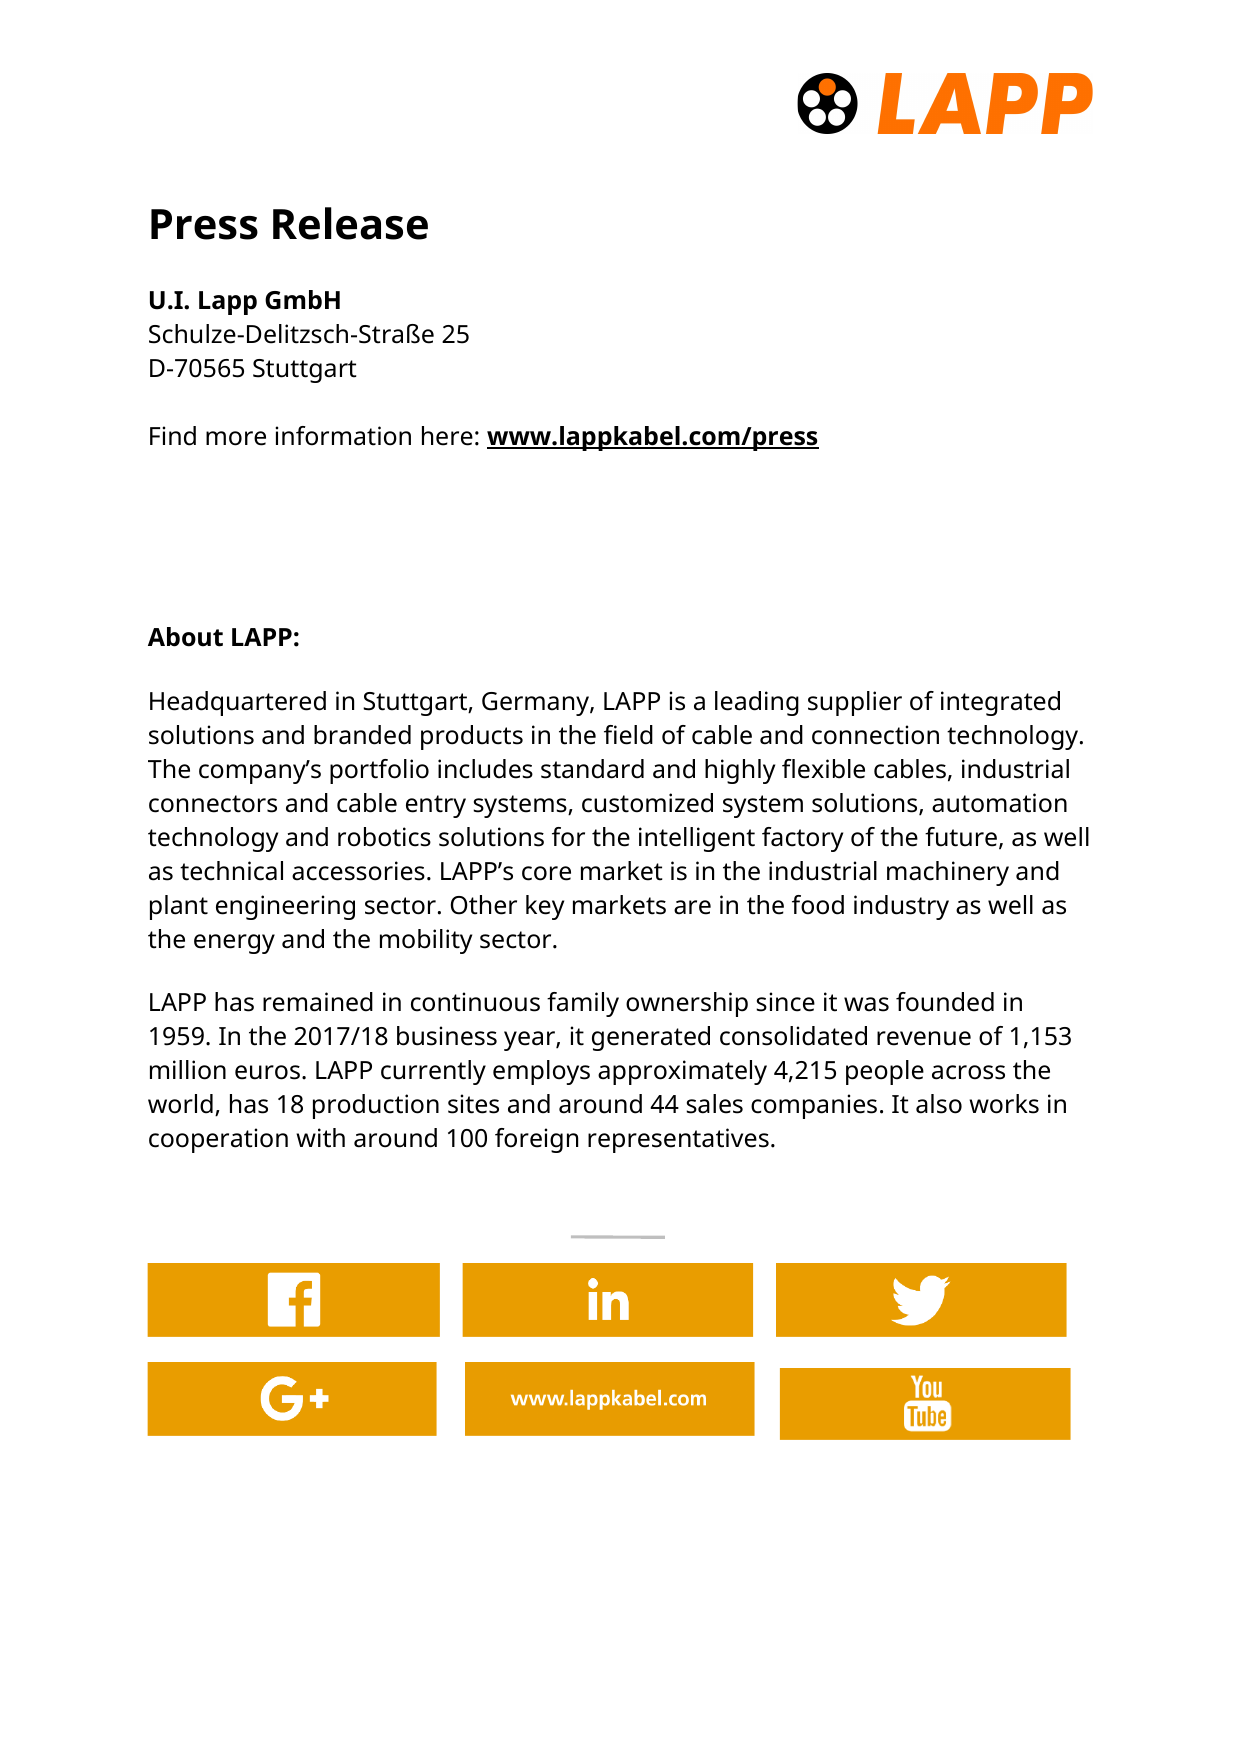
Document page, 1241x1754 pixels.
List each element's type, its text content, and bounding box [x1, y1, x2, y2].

text LAPP has remained in continuous family ownership since it was founded in 1959. In the 2017/18 business year, it generated consolidated revenue of 1,153 million euros. LAPP currently employs approximately 4,215 people across the world, has 18 production sites and around 44 sales companies. It also works in cooperation with around 100 foreign representatives. [148, 985, 1093, 1155]
picture [147, 1362, 437, 1436]
picture [779, 1368, 1071, 1440]
text U.I. Lapp GmbH Schulze-Delitzsch-Straße 25 D-70565 Stuttgart [148, 282, 1093, 384]
picture [465, 1362, 755, 1436]
picture [776, 1263, 1067, 1337]
text Headquartered in Stuttgart, Germany, LAPP is a leading supplier of integrated solutions and branded products in the field of cable and connection technology. The company’s portfolio includes standard and highly flexible cables, industrial connectors and cable entry systems, customized system solutions, automation technology and robotics solutions for the intelligent factory of the future, as well as technical accessories. LAPP’s core market is in the industrial machinery and plant engineering sector. Other key markets are in the food industry as well as the energy and the mobility sector. [148, 683, 1093, 956]
text Find more information here: www.lappkabel.com/press [148, 419, 1093, 453]
picture [462, 1263, 754, 1337]
picture [797, 73, 1093, 134]
picture [147, 1263, 440, 1337]
text About LAPP: [148, 620, 1093, 654]
